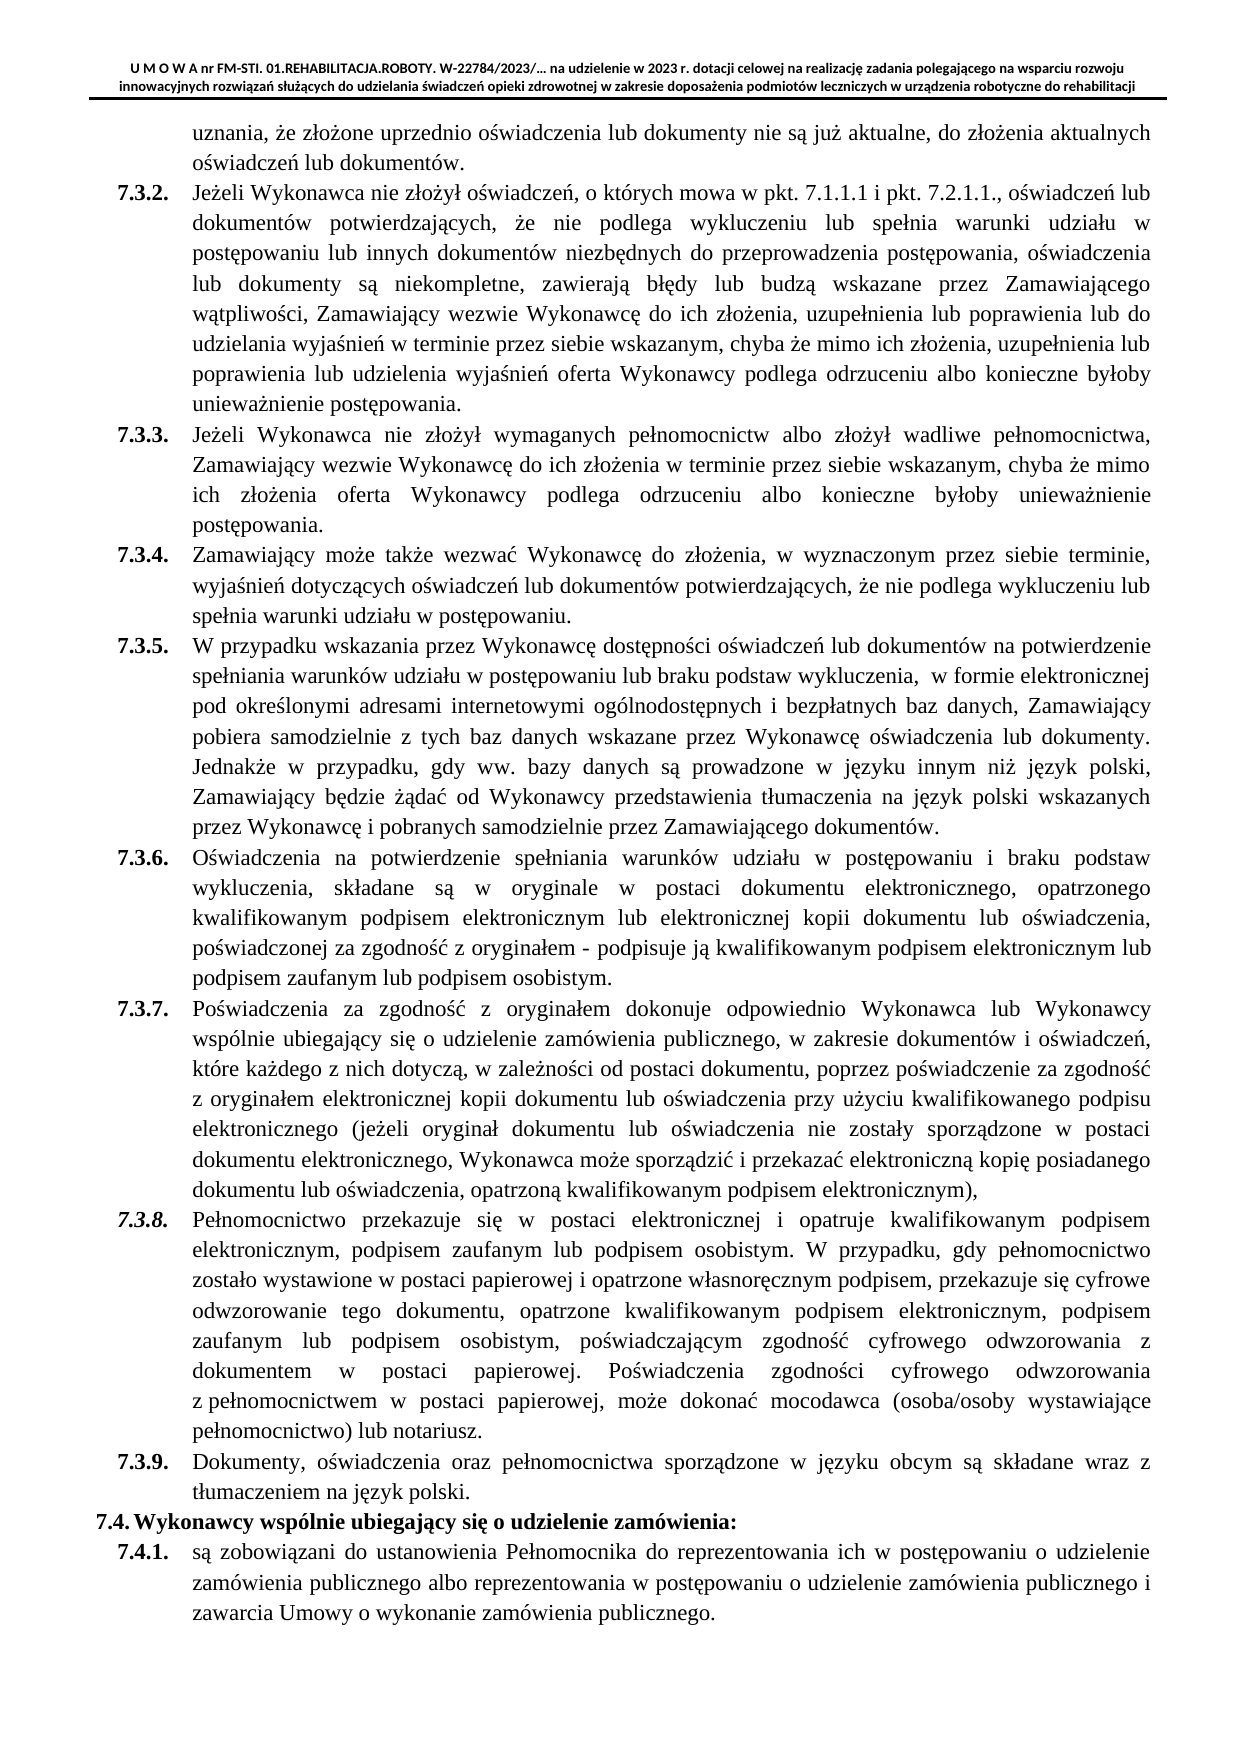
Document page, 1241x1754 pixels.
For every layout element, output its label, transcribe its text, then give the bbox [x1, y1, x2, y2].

list Jeżeli Wykonawca nie złożył oświadczeń, o których mowa w pkt. 7.1.1.1 i pkt. 7.2.1.1., oświadczeń lub dokumentów potwierdzających, że nie podlega wykluczeniu lub spełnia warunki udziału w postępowaniu lub innych dokumentów niezbędnych do przeprowadzenia postępowania, oświadczenia lub dokumenty są niekompletne, zawierają błędy lub budzą wskazane przez Zamawiającego wątpliwości, Zamawiający wezwie Wykonawcę do ich złożenia, uzupełnienia lub poprawienia lub do udzielania wyjaśnień w terminie przez siebie wskazanym, chyba że mimo ich złożenia, uzupełnienia lub poprawienia lub udzielenia wyjaśnień oferta Wykonawcy podlega odrzuceniu albo konieczne byłoby unieważnienie postępowania. [117, 179, 1152, 417]
list Pełnomocnictwo przekazuje się w postaci elektronicznej i opatruje kwalifikowanym podpisem elektronicznym, podpisem zaufanym lub podpisem osobistym. W przypadku, gdy pełnomocnictwo zostało wystawione w postaci papierowej i opatrzone własnoręcznym podpisem, przekazuje się cyfrowe odwzorowanie tego dokumentu, opatrzone kwalifikowanym podpisem elektronicznym, podpisem zaufanym lub podpisem osobistym, poświadczającym zgodność cyfrowego odwzorowania z dokumentem w postaci papierowej. Poświadczenia zgodności cyfrowego odwzorowania z pełnomocnictwem w postaci papierowej, może dokonać mocodawca (osoba/osoby wystawiające pełnomocnictwo) lub notariusz. [117, 1206, 1152, 1444]
list Poświadczenia za zgodność z oryginałem dokonuje odpowiednio Wykonawca lub Wykonawcy wspólnie ubiegający się o udzielenie zamówienia publicznego, w zakresie dokumentów i oświadczeń, które każdego z nich dotyczą, w zależności od postaci dokumentu, poprzez poświadczenie za zgodność z oryginałem elektronicznej kopii dokumentu lub oświadczenia przy użyciu kwalifikowanego podpisu elektronicznego (jeżeli oryginał dokumentu lub oświadczenia nie zostały sporządzone w postaci dokumentu elektronicznego, Wykonawca może sporządzić i przekazać elektroniczną kopię posiadanego dokumentu lub oświadczenia, opatrzoną kwalifikowanym podpisem elektronicznym), [117, 994, 1152, 1202]
list Wykonawcy wspólnie ubiegający się o udzielenie zamówienia: [96, 1508, 1152, 1534]
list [117, 118, 1152, 175]
list są zobowiązani do ustanowienia Pełnomocnika do reprezentowania ich w postępowaniu o udzielenie zamówienia publicznego albo reprezentowania w postępowaniu o udzielenie zamówienia publicznego i zawarcia Umowy o wykonanie zamówienia publicznego. [117, 1538, 1152, 1625]
list Jeżeli Wykonawca nie złożył wymaganych pełnomocnictw albo złożył wadliwe pełnomocnictwa, Zamawiający wezwie Wykonawcę do ich złożenia w terminie przez siebie wskazanym, chyba że mimo ich złożenia oferta Wykonawcy podlega odrzuceniu albo konieczne byłoby unieważnienie postępowania. [117, 421, 1152, 538]
list W przypadku wskazania przez Wykonawcę dostępności oświadczeń lub dokumentów na potwierdzenie spełniania warunków udziału w postępowaniu lub braku podstaw wykluczenia, w formie elektronicznej pod określonymi adresami internetowymi ogólnodostępnych i bezpłatnych baz danych, Zamawiający pobiera samodzielnie z tych baz danych wskazane przez Wykonawcę oświadczenia lub dokumenty. Jednakże w przypadku, gdy ww. bazy danych są prowadzone w języku innym niż język polski, Zamawiający będzie żądać od Wykonawcy przedstawienia tłumaczenia na język polski wskazanych przez Wykonawcę i pobranych samodzielnie przez Zamawiającego dokumentów. [117, 632, 1152, 840]
list Oświadczenia na potwierdzenie spełniania warunków udziału w postępowaniu i braku podstaw wykluczenia, składane są w oryginale w postaci dokumentu elektronicznego, opatrzonego kwalifikowanym podpisem elektronicznym lub elektronicznej kopii dokumentu lub oświadczenia, poświadczonej za zgodność z oryginałem - podpisuje ją kwalifikowanym podpisem elektronicznym lub podpisem zaufanym lub podpisem osobistym. [117, 843, 1152, 991]
list Zamawiający może także wezwać Wykonawcę do złożenia, w wyznaczonym przez siebie terminie, wyjaśnień dotyczących oświadczeń lub dokumentów potwierdzających, że nie podlega wykluczeniu lub spełnia warunki udziału w postępowaniu. [117, 541, 1152, 628]
list Dokumenty, oświadczenia oraz pełnomocnictwa sporządzone w języku obcym są składane wraz z tłumaczeniem na język polski. [117, 1448, 1152, 1504]
